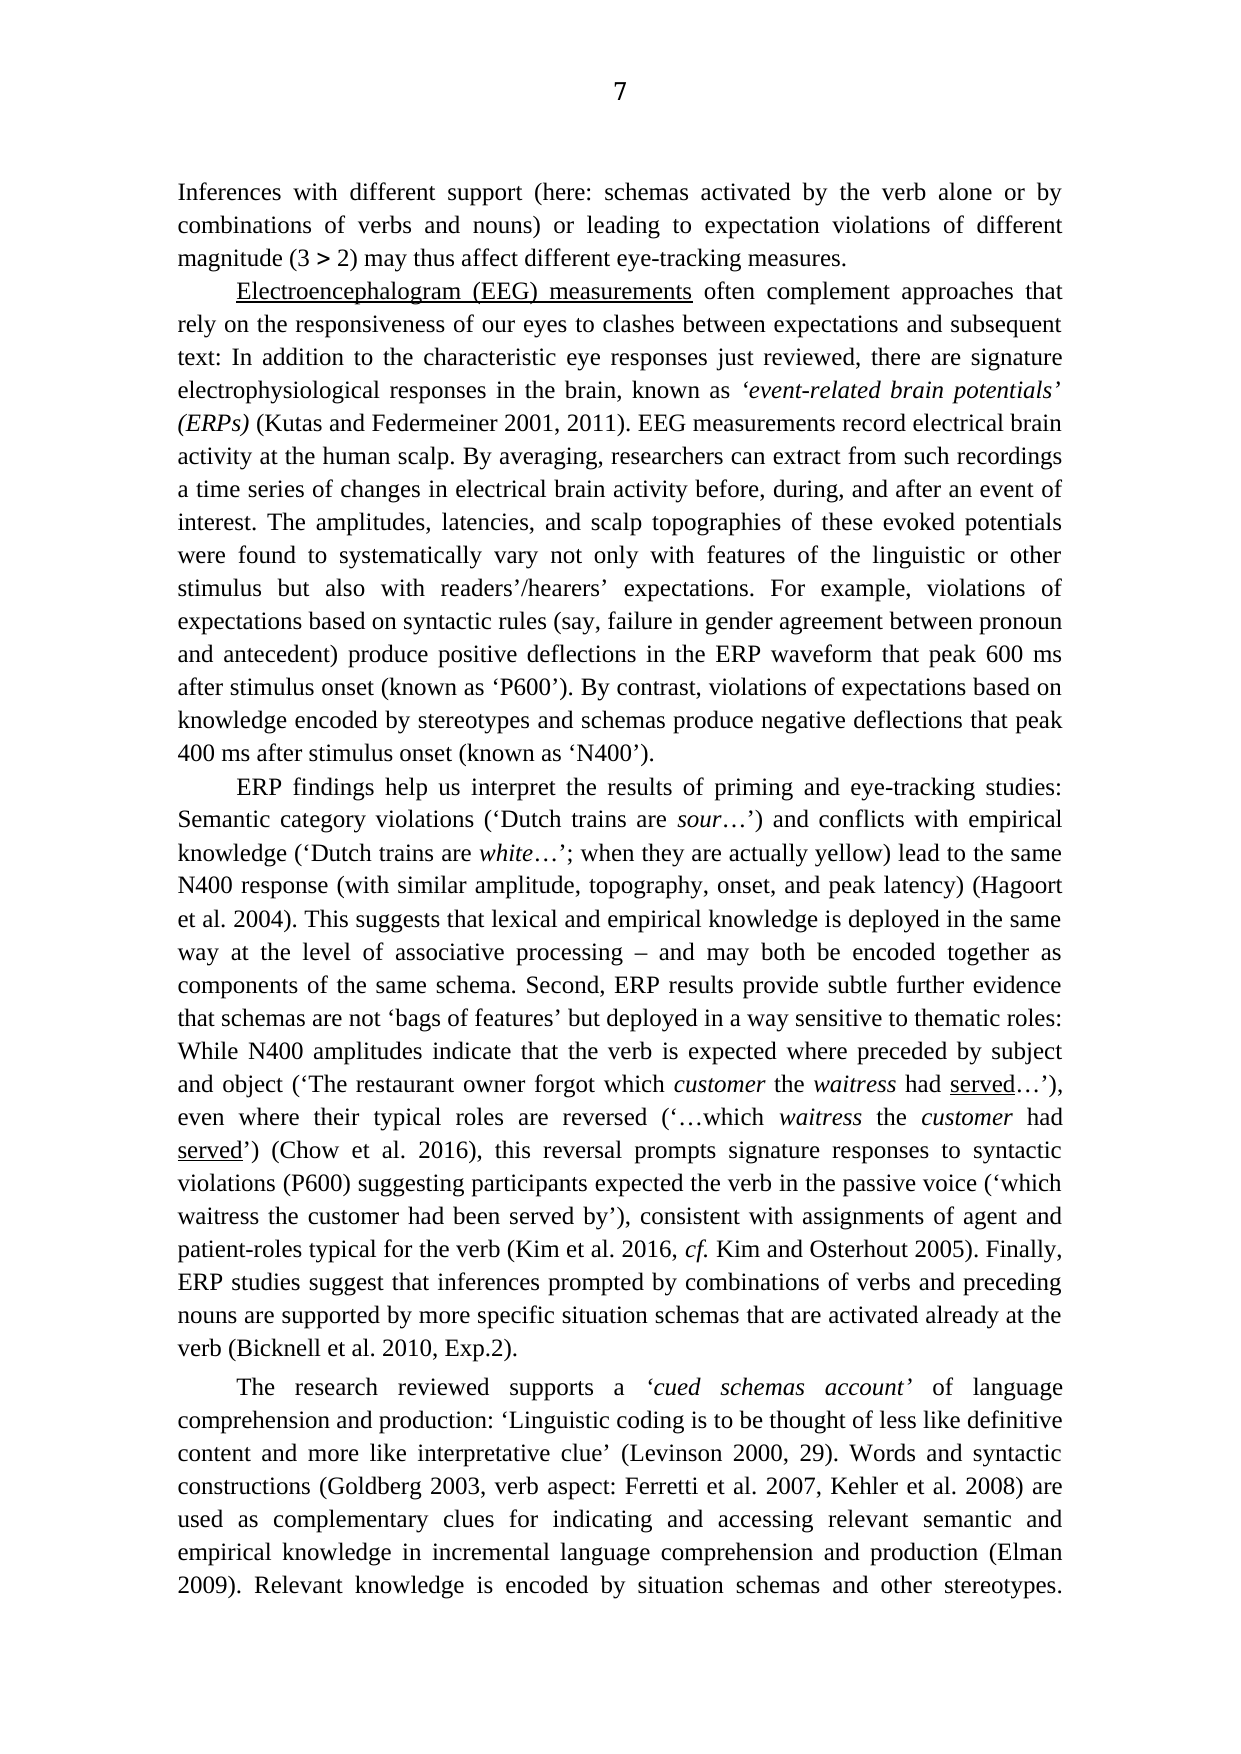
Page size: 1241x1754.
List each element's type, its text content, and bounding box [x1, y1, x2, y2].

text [177, 1372, 1063, 1599]
text Electroencephalogram (EEG) measurements often complement approaches that rely on the responsiveness of our eyes to clashes between expectations and subsequent text: In addition to the characteristic eye responses just reviewed, there are signature electrophysiological responses in the brain, known as ‘event-related brain potentials’ (ERPs) (Kutas and Federmeiner 2001, 2011). EEG measurements record electrical brain activity at the human scalp. By averaging, researchers can extract from such recordings a time series of changes in electrical brain activity before, during, and after an event of interest. The amplitudes, latencies, and scalp topographies of these evoked potentials were found to systematically vary not only with features of the linguistic or other stimulus but also with readers’/hearers’ expectations. For example, violations of expectations based on syntactic rules (say, failure in gender agreement between pronoun and antecedent) produce positive deflections in the ERP waveform that peak 600 ms after stimulus onset (known as ‘P600’). By contrast, violations of expectations based on knowledge encoded by stereotypes and schemas produce negative deflections that peak 400 ms after stimulus onset (known as ‘N400’). [177, 276, 1063, 767]
text Inferences with different support (here: schemas activated by the verb alone or by combinations of verbs and nouns) or leading to expectation violations of different magnitude (3 2) may thus affect different eye-tracking measures. [177, 177, 1063, 272]
text ERP findings help us interpret the results of priming and eye-tracking studies: Semantic category violations (‘Dutch trains are sour…’) and conflicts with empirical knowledge (‘Dutch trains are white…’; when they are actually yellow) lead to the same N400 response (with similar amplitude, topography, onset, and peak latency) (Hagoort et al. 2004). This suggests that lexical and empirical knowledge is deployed in the same way at the level of associative processing – and may both be encoded together as components of the same schema. Second, ERP results provide subtle further evidence that schemas are not ‘bags of features’ but deployed in a way sensitive to thematic roles: While N400 amplitudes indicate that the verb is expected where preceded by subject and object (‘The restaurant owner forgot which customer the waitress had served…’), even where their typical roles are reversed (‘…which waitress the customer had served’) (Chow et al. 2016), this reversal prompts signature responses to syntactic violations (P600) suggesting participants expected the verb in the passive voice (‘which waitress the customer had been served by’), consistent with assignments of agent and patient-roles typical for the verb (Kim et al. 2016, cf. Kim and Osterhout 2005). Finally, ERP studies suggest that inferences prompted by combinations of verbs and preceding nouns are supported by more specific situation schemas that are activated already at the verb (Bicknell et al. 2010, Exp.2). [177, 772, 1063, 1362]
